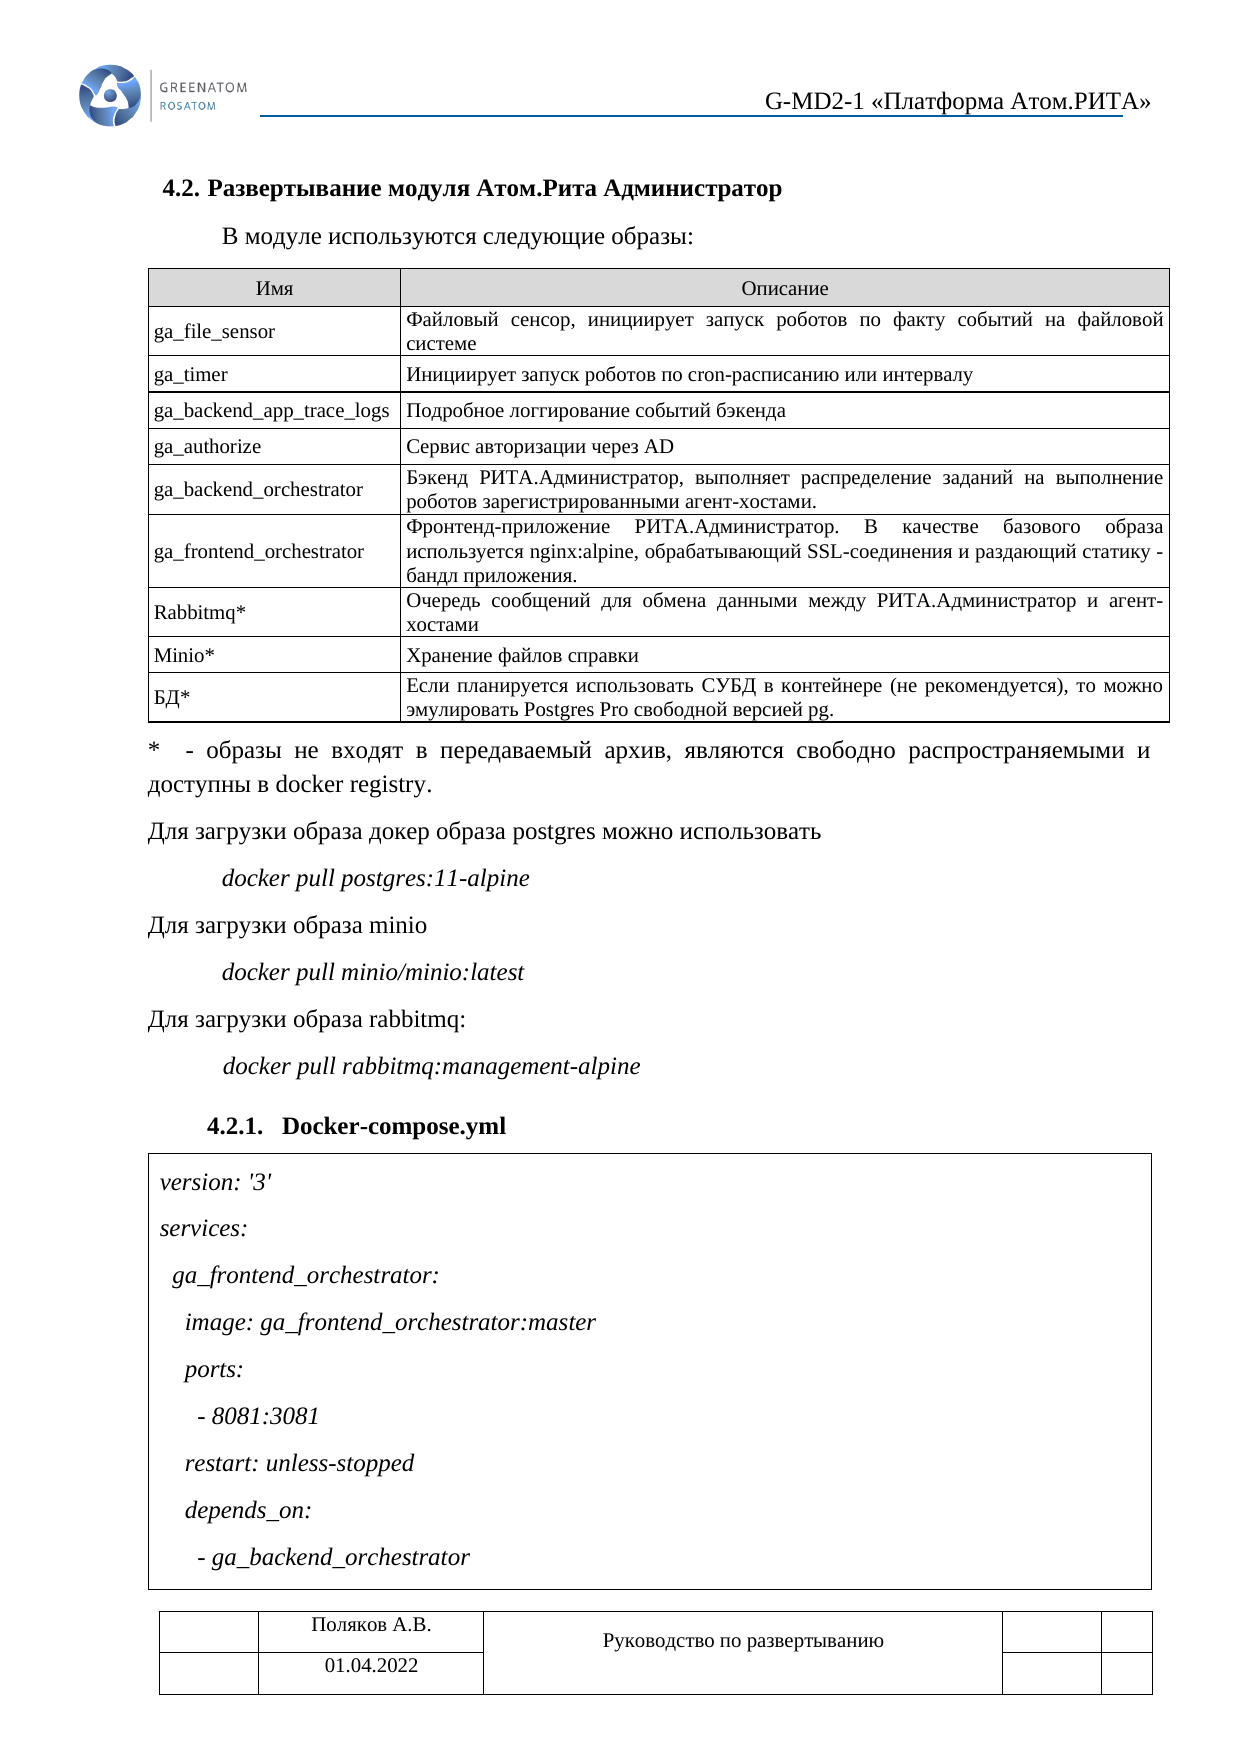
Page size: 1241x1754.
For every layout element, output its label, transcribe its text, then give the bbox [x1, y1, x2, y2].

text Для загрузки образа докер образа postgres можно использовать [148, 816, 1152, 845]
text * - образы не входят в передаваемый архив, являются свободно распространяемыми и доступны в docker registry. [148, 735, 1152, 798]
table_cell Сервис авторизации через AD [401, 429, 1169, 464]
table_cell Фронтенд-приложение РИТА.Администратор. В качестве базового образа используется nginx:alpine, обрабатывающий SSL-соединения и раздающий статику - бандл приложения. [401, 515, 1169, 587]
table_cell ga_timer [149, 356, 400, 391]
table_cell Файловый сенсор, инициирует запуск роботов по факту событий на файловой системе [401, 307, 1169, 355]
table_header Описание [401, 269, 1169, 306]
table_cell ga_authorize [149, 429, 400, 464]
table_cell ga_backend_app_trace_logs [149, 393, 400, 428]
table_cell ga_file_sensor [149, 307, 400, 355]
text Для загрузки образа rabbitmq: [148, 1004, 1152, 1033]
text docker pull rabbitmq:management-alpine [148, 1051, 1152, 1080]
table_cell ga_backend_orchestrator [149, 465, 400, 513]
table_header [149, 1154, 1151, 1589]
subtitle Развертывание модуля Атом.Рита Администратор [162, 173, 1152, 201]
table_cell Очередь сообщений для обмена данными между РИТА.Администратор и агент-хостами [401, 588, 1169, 636]
table_cell ga_frontend_orchestrator [149, 515, 400, 587]
text docker pull minio/minio:latest [148, 957, 1152, 986]
table_cell Подробное логгирование событий бэкенда [401, 393, 1169, 428]
table_cell Хранение файлов справки [401, 637, 1169, 672]
table_cell Если планируется использовать СУБД в контейнере (не рекомендуется), то можно эмулировать Postgres Pro свободной версией pg. [401, 673, 1169, 721]
table_cell БД* [149, 673, 400, 721]
table_cell Minio* [149, 637, 400, 672]
table_header Имя [149, 269, 400, 306]
table_cell Rabbitmq* [149, 588, 400, 636]
text В модуле используются следующие образы: [148, 221, 1152, 250]
subtitle Docker-compose.yml [207, 1111, 1152, 1139]
text Для загрузки образа minio [148, 910, 1152, 939]
table_cell Инициирует запуск роботов по cron-расписанию или интервалу [401, 356, 1169, 391]
picture [64, 50, 254, 139]
text docker pull postgres:11-alpine [148, 863, 1152, 892]
table_cell Бэкенд РИТА.Администратор, выполняет распределение заданий на выполнение роботов зарегистрированными агент-хостами. [401, 465, 1169, 513]
